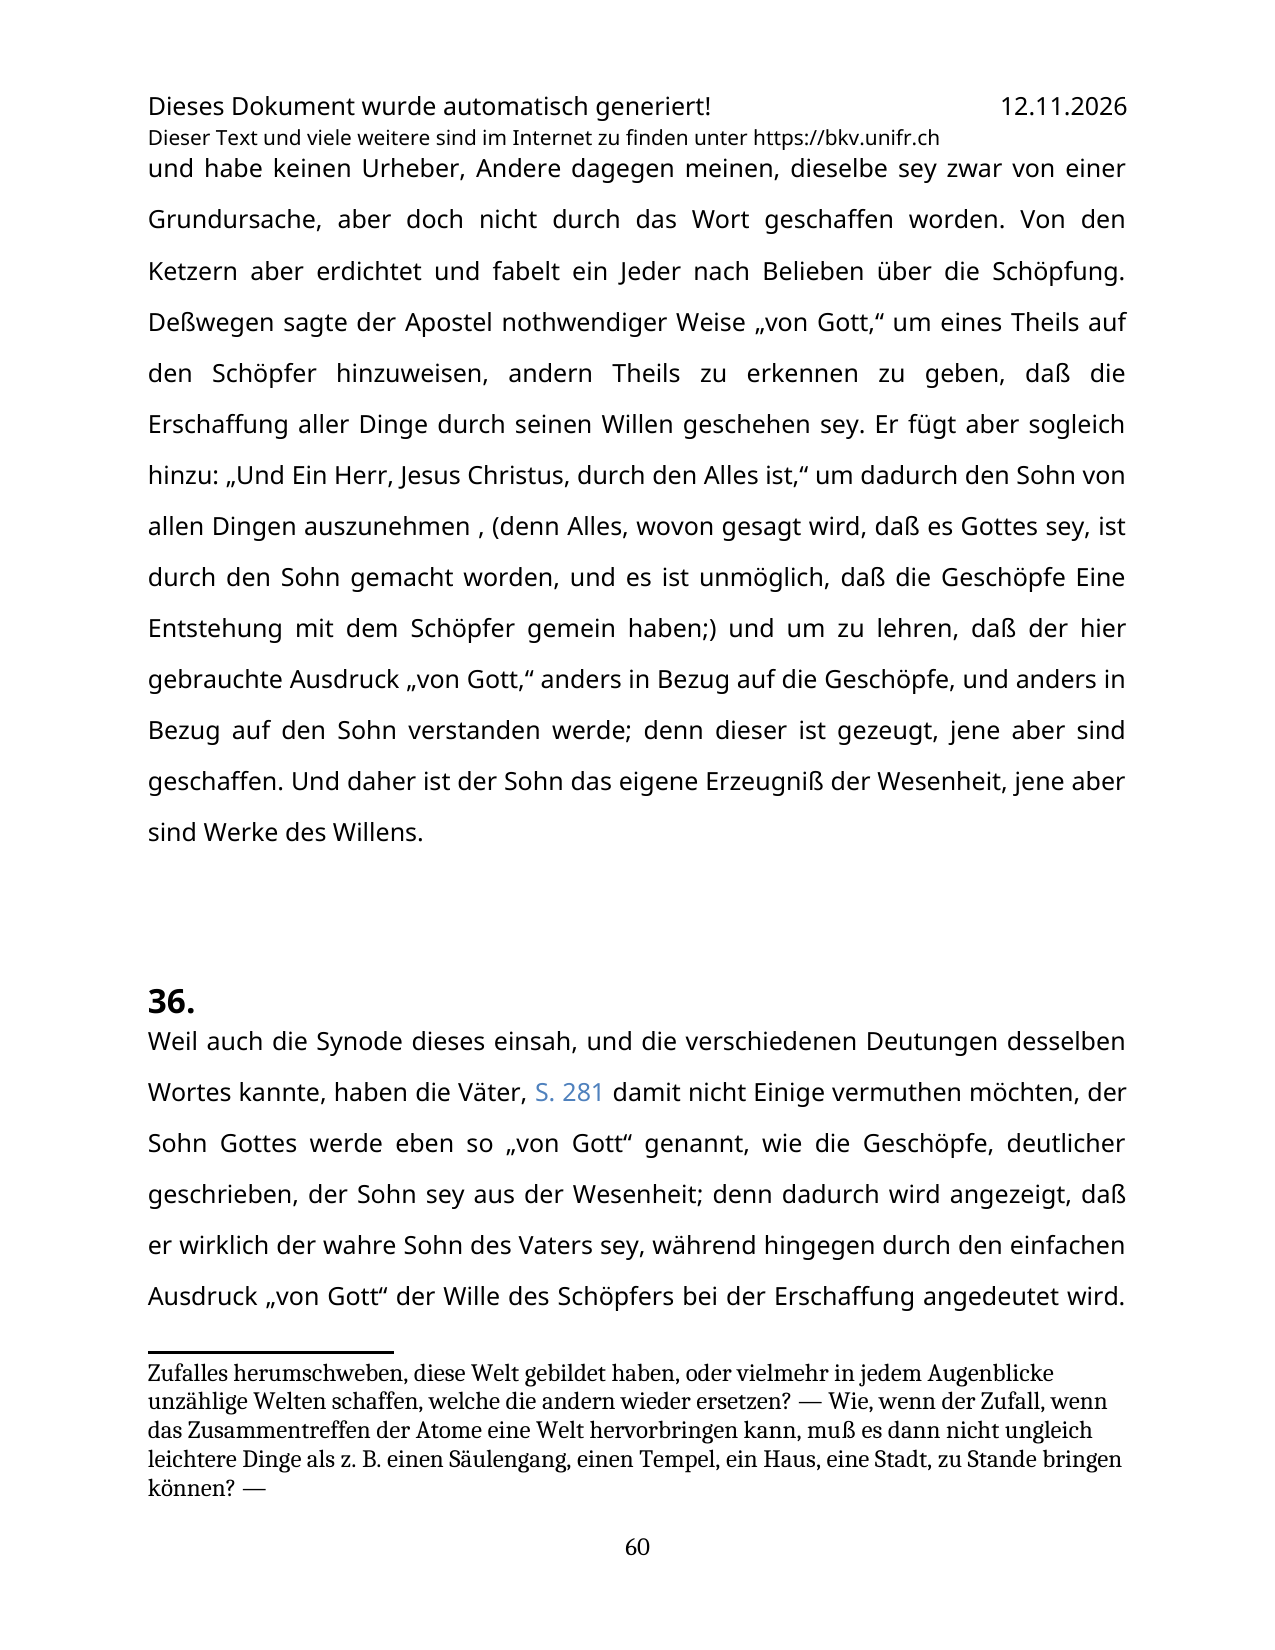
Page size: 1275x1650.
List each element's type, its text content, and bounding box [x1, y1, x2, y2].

text Dieses ist aber die tollkühne Verfahrungsweise der Sadducäer, ja vielmehr der von den Griechen sogenannten Atheisten. Deßhalb werdet ihr sagen, auch die Schöpfung sey nicht das Werk des wahren Gottes, wenn anders die Namen „Vater“ und „Gott“ nicht die Wesenheit dessen, der ist, bezeichnen, sondern etwas Anderes, was ihr erdichtet. Allein so etwas auch nur zu denken, ist gottlos und höchst schändlich. Wenn wir hingegen hören: „Ich bin der, welcher ist;“ und: „Im Anfange schuf Gott Himmel und Erde;“ und: „Höre Israel! Der Herr, dein Gott, ist Ein Herr;“ und: „Dieses spricht der Herr, der Allmächtige;“ so denken wir nichts anders, als die einfache, selige und unbegreifliche Wesenheit dessen, welcher ist, selbst; denn obgleich wir nicht begreifen können, was er ist, so denken wir doch, wenn wir hören: Vater, Gott, allmächtig, daß dadurch nichts anders, als die Wesenheit dessen, der da ist, selbst angedeutet werde. Auch ihr habet gesagt, der Sohn sey aus Gott, er sey nämlich aus der Wesenheit des Vaters. Da aber schon vor euch die Schriften S. 279 sagten, der Herr sey der Sohn des Vaters, und da schon vor den Schriften der Vater sagte: „Dieser ist mein geliebter Sohn;“ und da der Sohn nichts anders ist, als das aus dem Vater Erzeugte: so ist es ja augenscheinlich, daß die Väter mit Recht sagten, der Sohn sey aus der Wesenheit des Vaters, indem sie nämlich glaubten, der Ausdruck „aus der Wesenheit“ bedeute ebendasselbe wie der „aus Gott,“ wenn dieser im richtigen Sinne gesagt werde. Denn alle Geschöpfe sind, obgleich von ihnen gesagt wird, daß sie von Gott geschaffen worden seyen, doch nicht, wie der Sohn, aus Gott; denn sie sind ihrer Natur nach nicht gezeugt, sondern geschaffen. Also hat Gott im Anfange den Himmel und die Erde, und Alles, was auf dieser und in jenem ist, nicht gezeugt, sondern geschaffen, wie geschrieben steht. Und es heißt nicht: Der da zeugt, sondern: „Der da macht seine Engel zu Winden, und seine Diener zu brennendem Feuer.“ Wenn aber der Apostel sagte: „Ein Gott, von welchem alle Dinge sind,“ so sagte er dieses gewiß nicht, als wenn er den Sohn allen übrigen Dingen beizählte, sondern weil Einige von den Heiden der Meinung sind, die Schöpfung sey durch Zufall und durch Verbindung der Atome und S. 280 aus gleichen Theilen von Ungefähr entstanden, und habe keinen Urheber, Andere dagegen meinen, dieselbe sey zwar von einer Grundursache, aber doch nicht durch das Wort geschaffen worden. Von den Ketzern aber erdichtet und fabelt ein Jeder nach Belieben über die Schöpfung. Deßwegen sagte der Apostel nothwendiger Weise „von Gott,“ um eines Theils auf den Schöpfer hinzuweisen, andern Theils zu erkennen zu geben, daß die Erschaffung aller Dinge durch seinen Willen geschehen sey. Er fügt aber sogleich hinzu: „Und Ein Herr, Jesus Christus, durch den Alles ist,“ um dadurch den Sohn von allen Dingen auszunehmen , (denn Alles, wovon gesagt wird, daß es Gottes sey, ist durch den Sohn gemacht worden, und es ist unmöglich, daß die Geschöpfe Eine Entstehung mit dem Schöpfer gemein haben;) und um zu lehren, daß der hier gebrauchte Ausdruck „von Gott,“ anders in Bezug auf die Geschöpfe, und anders in Bezug auf den Sohn verstanden werde; denn dieser ist gezeugt, jene aber sind geschaffen. Und daher ist der Sohn das eigene Erzeugniß der Wesenheit, jene aber sind Werke des Willens. [148, 151, 1127, 849]
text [148, 1023, 1127, 1313]
subtitle 36. [148, 978, 1127, 1023]
